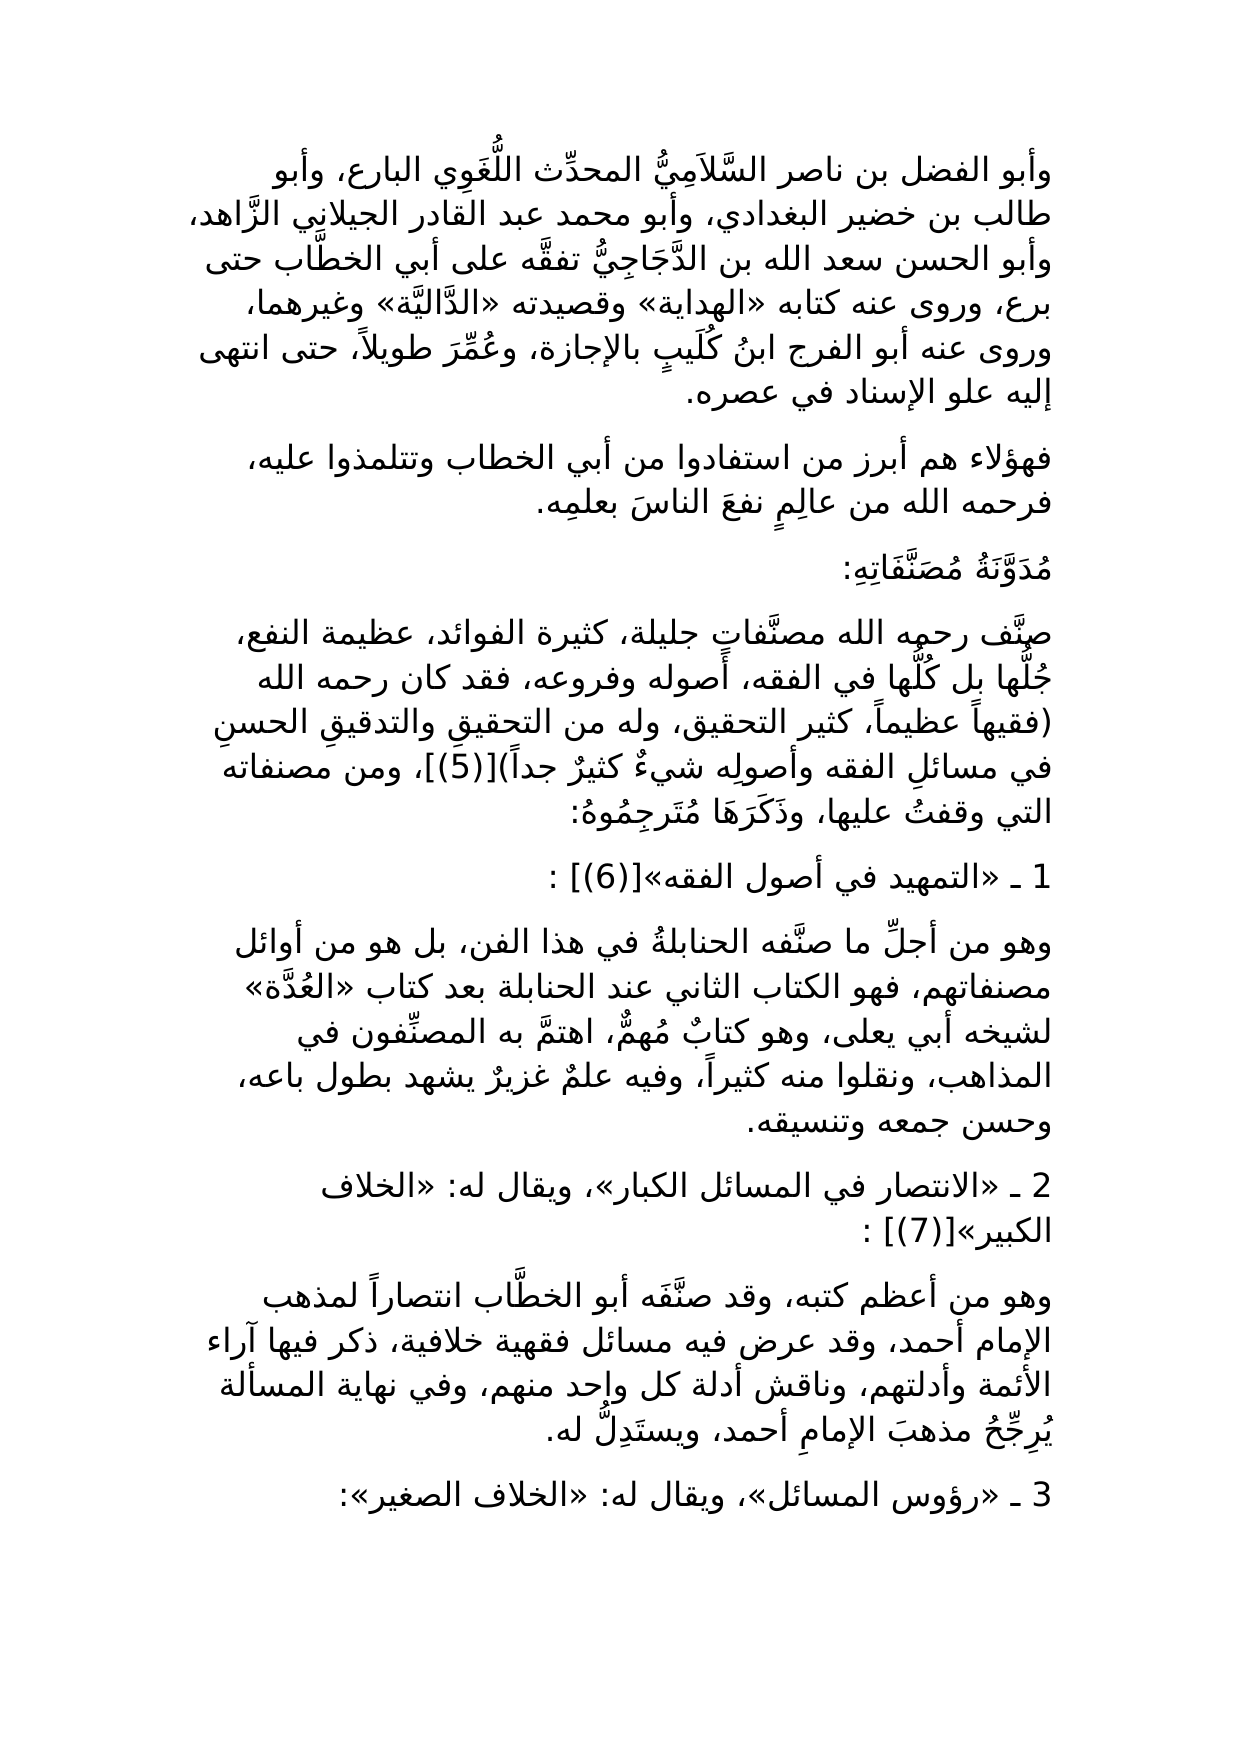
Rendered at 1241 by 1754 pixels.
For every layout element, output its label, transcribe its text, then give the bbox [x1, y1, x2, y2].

text وأبو الفضل بن ناصر السَّلاَمِيُّ المحدِّث اللُّغَوِي البارع، وأبو طالب بن خضير البغدادي، وأبو محمد عبد القادر الجيلاني الزَّاهد، وأبو الحسن سعد الله بن الدَّجَاجِيُّ تفقَّه على أبي الخطَّاب حتى برع، وروى عنه كتابه «الهداية» وقصيدته «الدَّاليَّة» وغيرهما، وروى عنه أبو الفرج ابنُ كُلَيبٍ بالإجازة، وعُمِّرَ طويلاً، حتى انتهى إليه علو الإسناد في عصره. [187, 150, 1053, 412]
text وهو من أعظم كتبه، وقد صنَّفَه أبو الخطَّاب انتصاراً لمذهب الإمام أحمد، وقد عرض فيه مسائل فقهية خلافية، ذكر فيها آراء الأئمة وأدلتهم، وناقش أدلة كل واحد منهم، وفي نهاية المسألة يُرِجِّحُ مذهبَ الإمامِ أحمد، ويستَدِلُّ له. [187, 1277, 1053, 1449]
text 1 ـ «التمهيد في أصول الفقه»[(6)] : [187, 857, 1053, 896]
text 3 ـ «رؤوس المسائل»، ويقال له: «الخلاف الصغير»: [187, 1476, 1053, 1515]
text مُدَوَّنَةُ مُصَنَّفَاتِهِ: [187, 548, 1053, 587]
text صنَّف رحمه الله مصنَّفاتٍ جليلة، كثيرة الفوائد، عظيمة النفع، جُلُّها بل كُلُّها في الفقه، أصوله وفروعه، فقد كان رحمه الله (فقيهاً عظيماً، كثير التحقيق، وله من التحقيقِ والتدقيقِ الحسنِ في مسائلِ الفقه وأصولِه شيءٌ كثيرٌ جداً)[(5)]، ومن مصنفاته التي وقفتُ عليها، وذَكَرَهَا مُتَرجِمُوهُ: [187, 614, 1053, 831]
text فهؤلاء هم أبرز من استفادوا من أبي الخطاب وتتلمذوا عليه، فرحمه الله من عالِمٍ نفعَ الناسَ بعلمِه. [187, 438, 1053, 522]
text وهو من أجلِّ ما صنَّفه الحنابلةُ في هذا الفن، بل هو من أوائل مصنفاتهم، فهو الكتاب الثاني عند الحنابلة بعد كتاب «العُدَّة» لشيخه أبي يعلى، وهو كتابٌ مُهمٌّ، اهتمَّ به المصنِّفون في المذاهب، ونقلوا منه كثيراً، وفيه علمٌ غزيرٌ يشهد بطول باعه، وحسن جمعه وتنسيقه. [187, 923, 1053, 1140]
text 2 ـ «الانتصار في المسائل الكبار»، ويقال له: «الخلاف الكبير»[(7)] : [187, 1167, 1053, 1250]
